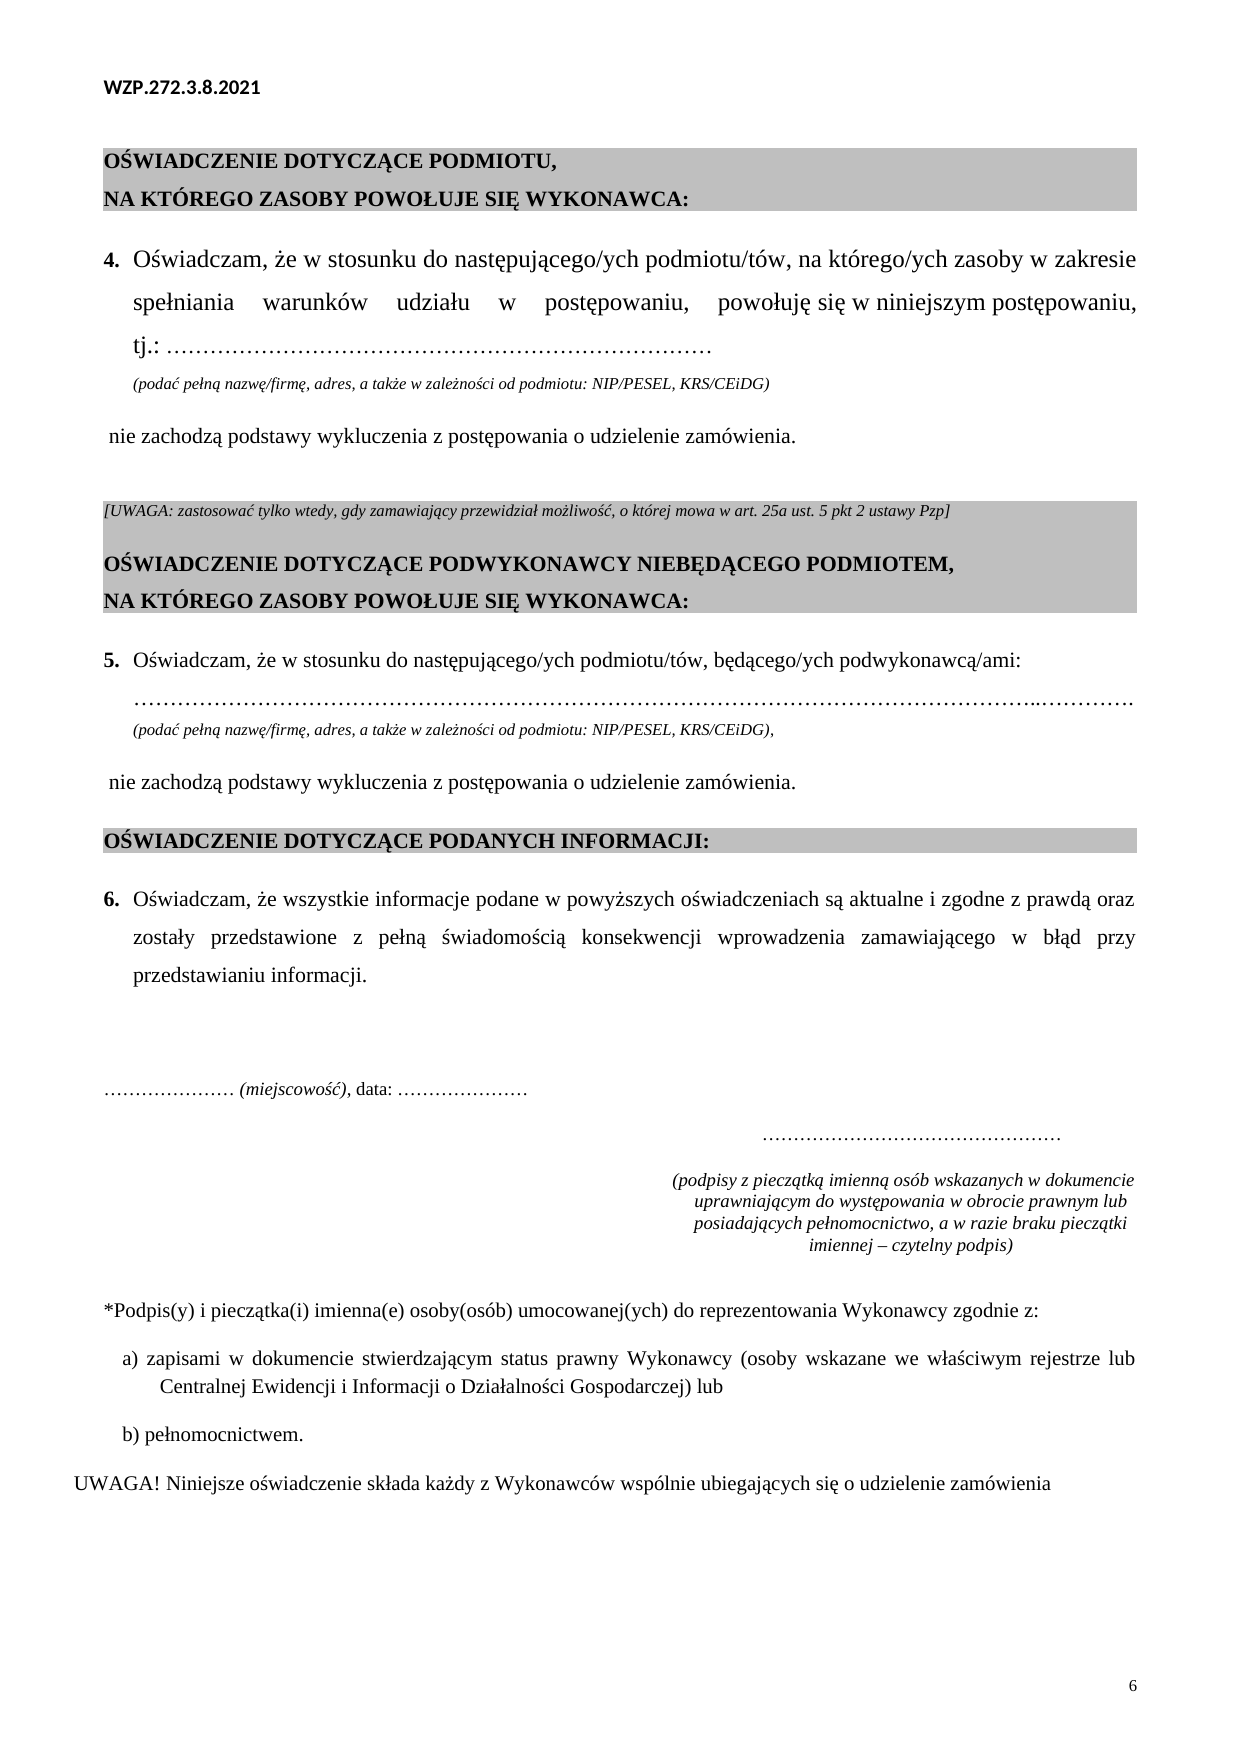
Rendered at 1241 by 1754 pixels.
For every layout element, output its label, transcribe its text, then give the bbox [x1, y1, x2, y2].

text b) pełnomocnictwem. [122, 1422, 1137, 1446]
list Oświadczam, że wszystkie informacje podane w powyższych oświadczeniach są aktualne i zgodne z prawdą oraz zostały przedstawione z pełną świadomością konsekwencji wprowadzenia zamawiającego w błąd przy przedstawianiu informacji. [103, 886, 1137, 987]
text ………………… (miejscowość), data: ………………… [103, 1078, 1137, 1099]
list Oświadczam, że w stosunku do następującego/ych podmiotu/tów, będącego/ych podwykonawcą/ami: [103, 647, 1137, 672]
text (podpisy z pieczątką imienną osób wskazanych w dokumencie uprawniającym do występowania w obrocie prawnym lub posiadających pełnomocnictwo, a w razie braku pieczątki imiennej – czytelny podpis) [672, 1169, 1137, 1255]
text UWAGA! Niniejsze oświadczenie składa każdy z Wykonawców wspólnie ubiegających się o udzielenie zamówienia [74, 1471, 1137, 1495]
text *Podpis(y) i pieczątka(i) imienna(e) osoby(osób) umocowanej(ych) do reprezentowania Wykonawcy zgodnie z: [103, 1298, 1137, 1322]
text OŚWIADCZENIE DOTYCZĄCE PODMIOTU, NA KTÓREGO ZASOBY POWOŁUJE SIĘ WYKONAWCA: [103, 148, 1137, 211]
text nie zachodzą podstawy wykluczenia z postępowania o udzielenie zamówienia. [103, 769, 1137, 794]
text [UWAGA: zastosować tylko wtedy, gdy zamawiający przewidział możliwość, o której mowa w art. 25a ust. 5 pkt 2 ustawy Pzp] [103, 501, 1137, 520]
list ……………………………………………………………………………………………………………..………….(podać pełną nazwę/firmę, adres, a także w zależności od podmiotu: NIP/PESEL, KRS/CEiDG), [133, 685, 1137, 739]
text a) zapisami w dokumencie stwierdzającym status prawny Wykonawcy (osoby wskazane we właściwym rejestrze lub Centralnej Ewidencji i Informacji o Działalności Gospodarczej) lub [122, 1346, 1137, 1398]
list Oświadczam, że w stosunku do następującego/ych podmiotu/tów, na którego/ych zasoby w zakresie spełniania warunków udziału w postępowaniu, powołuję się w niniejszym postępowaniu, tj.: ………………………………………………………………… [103, 244, 1137, 359]
list (podać pełną nazwę/firmę, adres, a także w zależności od podmiotu: NIP/PESEL, KRS/CEiDG) [133, 373, 1137, 393]
text OŚWIADCZENIE DOTYCZĄCE PODANYCH INFORMACJI: [103, 828, 1137, 853]
text nie zachodzą podstawy wykluczenia z postępowania o udzielenie zamówienia. [103, 423, 1137, 448]
text ………………………………………… [686, 1123, 1137, 1145]
text OŚWIADCZENIE DOTYCZĄCE PODWYKONAWCY NIEBĘDĄCEGO PODMIOTEM, NA KTÓREGO ZASOBY POWOŁUJE SIĘ WYKONAWCA: [103, 551, 1137, 613]
